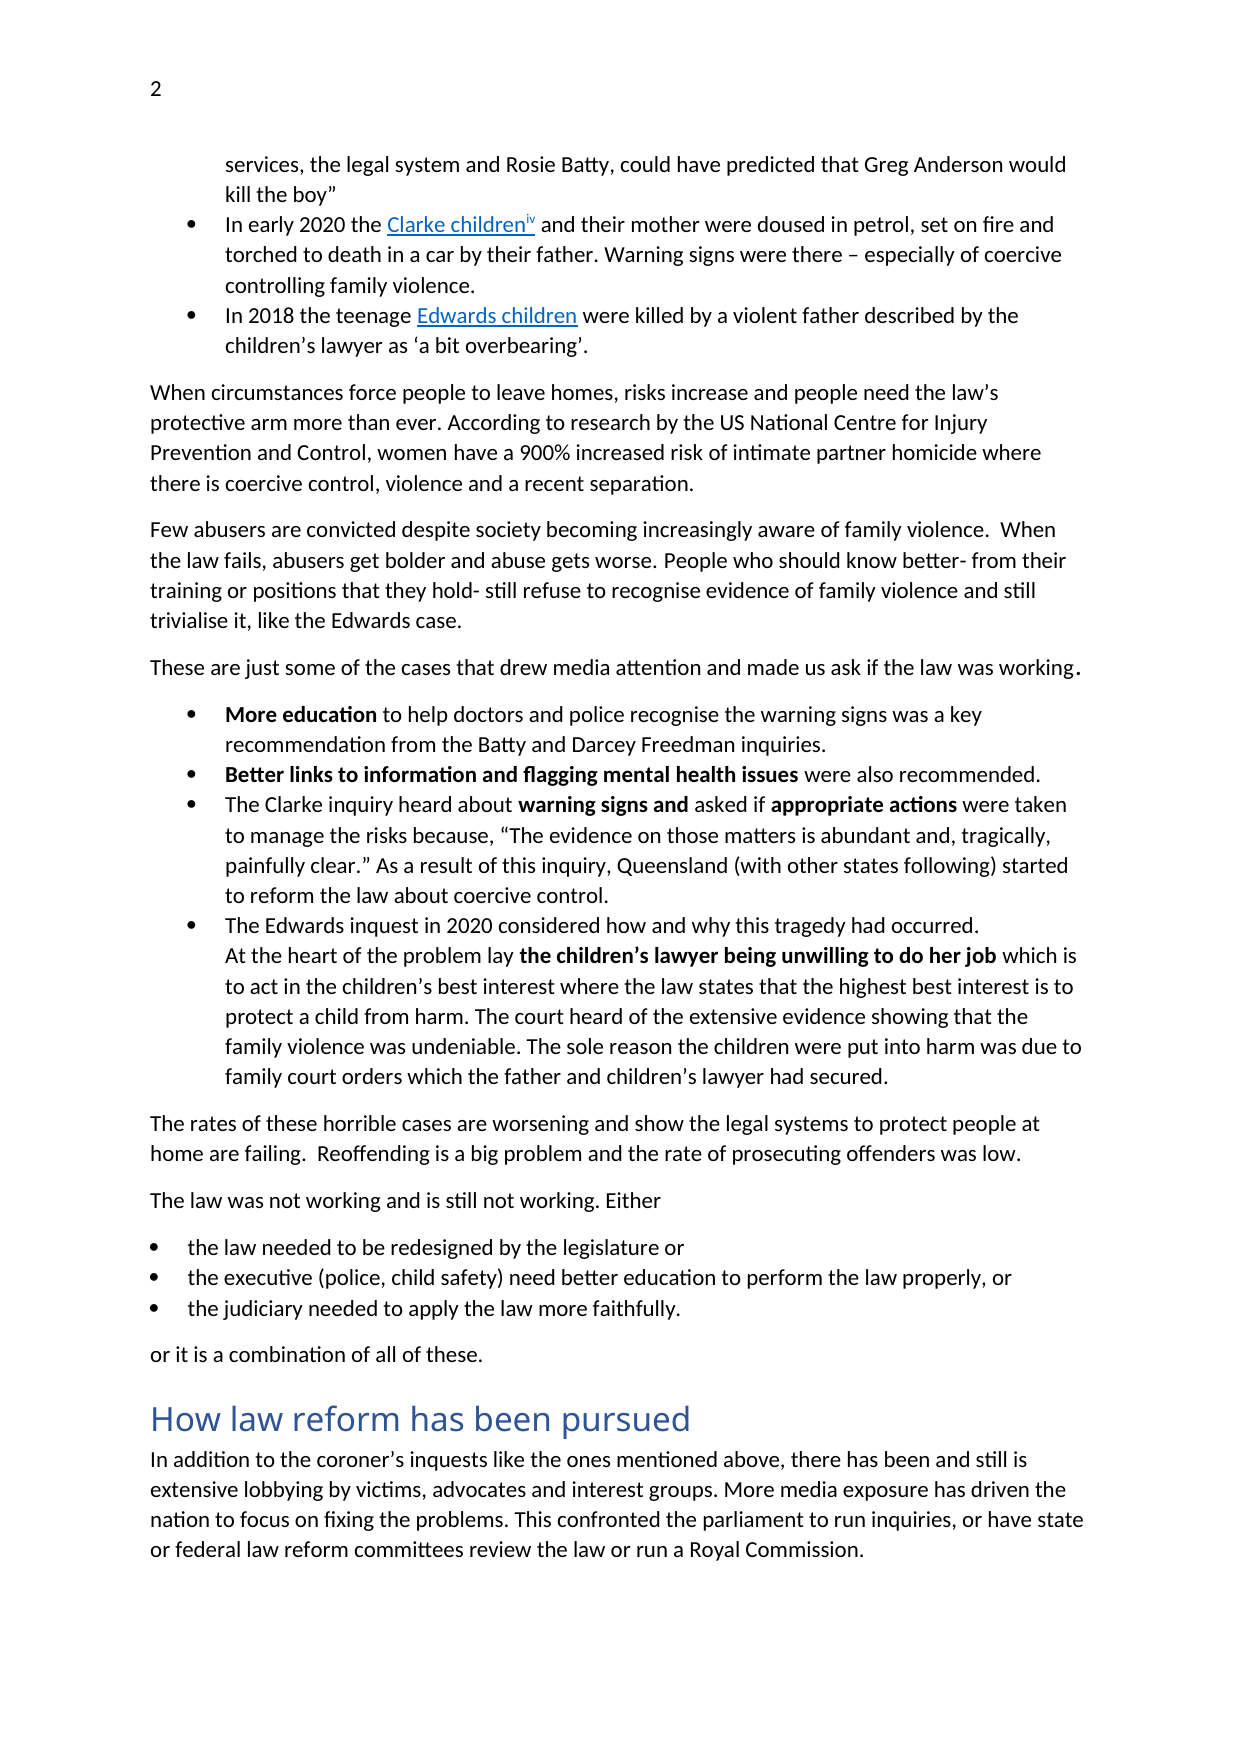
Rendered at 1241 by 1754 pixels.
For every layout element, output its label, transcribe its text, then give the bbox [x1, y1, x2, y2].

list The Clarke inquiry heard about warning signs and asked if appropriate actions were taken to manage the risks because, “The evidence on those matters is abundant and, tragically, painfully clear.” As a result of this inquiry, Queensland (with other states following) started to reform the law about coercive control. [187, 791, 1090, 909]
text Few abusers are convicted despite society becoming increasingly aware of family violence. When the law fails, abusers get bolder and abuse gets worse. People who should know better- from their training or positions that they hold- still refuse to recognise evidence of family violence and still trivialise it, like the Edwards case. [150, 516, 1090, 634]
text or it is a combination of all of these. [150, 1341, 1090, 1369]
list In 2018 the teenage Edwards children were killed by a violent father described by the children’s lawyer as ‘a bit overbearing’. [187, 301, 1090, 359]
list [187, 150, 1090, 208]
list Better links to information and flagging mental health issues were also recommended. [187, 760, 1090, 788]
list More education to help doctors and police recognise the warning signs was a key recommendation from the Batty and Darcey Freedman inquiries. [187, 700, 1090, 758]
list the executive (police, child safety) need better education to perform the law properly, or [150, 1263, 1090, 1292]
list In early 2020 the Clarke children and their mother were doused in petrol, set on fire and torched to death in a car by their father. Warning signs were there – especially of coercive controlling family violence. [187, 210, 1090, 299]
list The Edwards inquest in 2020 considered how and why this tragedy had occurred. At the heart of the problem lay the children’s lawyer being unwilling to do her job which is to act in the children’s best interest where the law states that the highest best interest is to protect a child from harm. The court heard of the extensive evidence showing that the family violence was undeniable. The sole reason the children were put into harm was due to family court orders which the father and children’s lawyer had secured. [187, 911, 1090, 1091]
list the judiciary needed to apply the law more faithfully. [150, 1294, 1090, 1322]
text The rates of these horrible cases are worsening and show the legal systems to protect people at home are failing. Reoffending is a big problem and the rate of prosecuting offenders was low. [150, 1109, 1090, 1168]
list the law needed to be redesigned by the legislature or [150, 1233, 1090, 1261]
text In addition to the coroner’s inquests like the ones mentioned above, there has been and still is extensive lobbying by victims, advocates and interest groups. More media exposure has driven the nation to focus on fixing the problems. This confronted the parliament to run inquiries, or have state or federal law reform committees review the law or run a Royal Commission. [150, 1445, 1090, 1563]
text When circumstances force people to leave homes, risks increase and people need the law’s protective arm more than ever. According to research by the US National Centre for Injury Prevention and Control, women have a 900% increased risk of intimate partner homicide where there is coercive control, violence and a recent separation. [150, 378, 1090, 497]
subtitle How law reform has been pursued [150, 1396, 1090, 1441]
text These are just some of the cases that drew media attention and made us ask if the law was working. [150, 653, 1090, 681]
text The law was not working and is still not working. Either [150, 1186, 1090, 1214]
